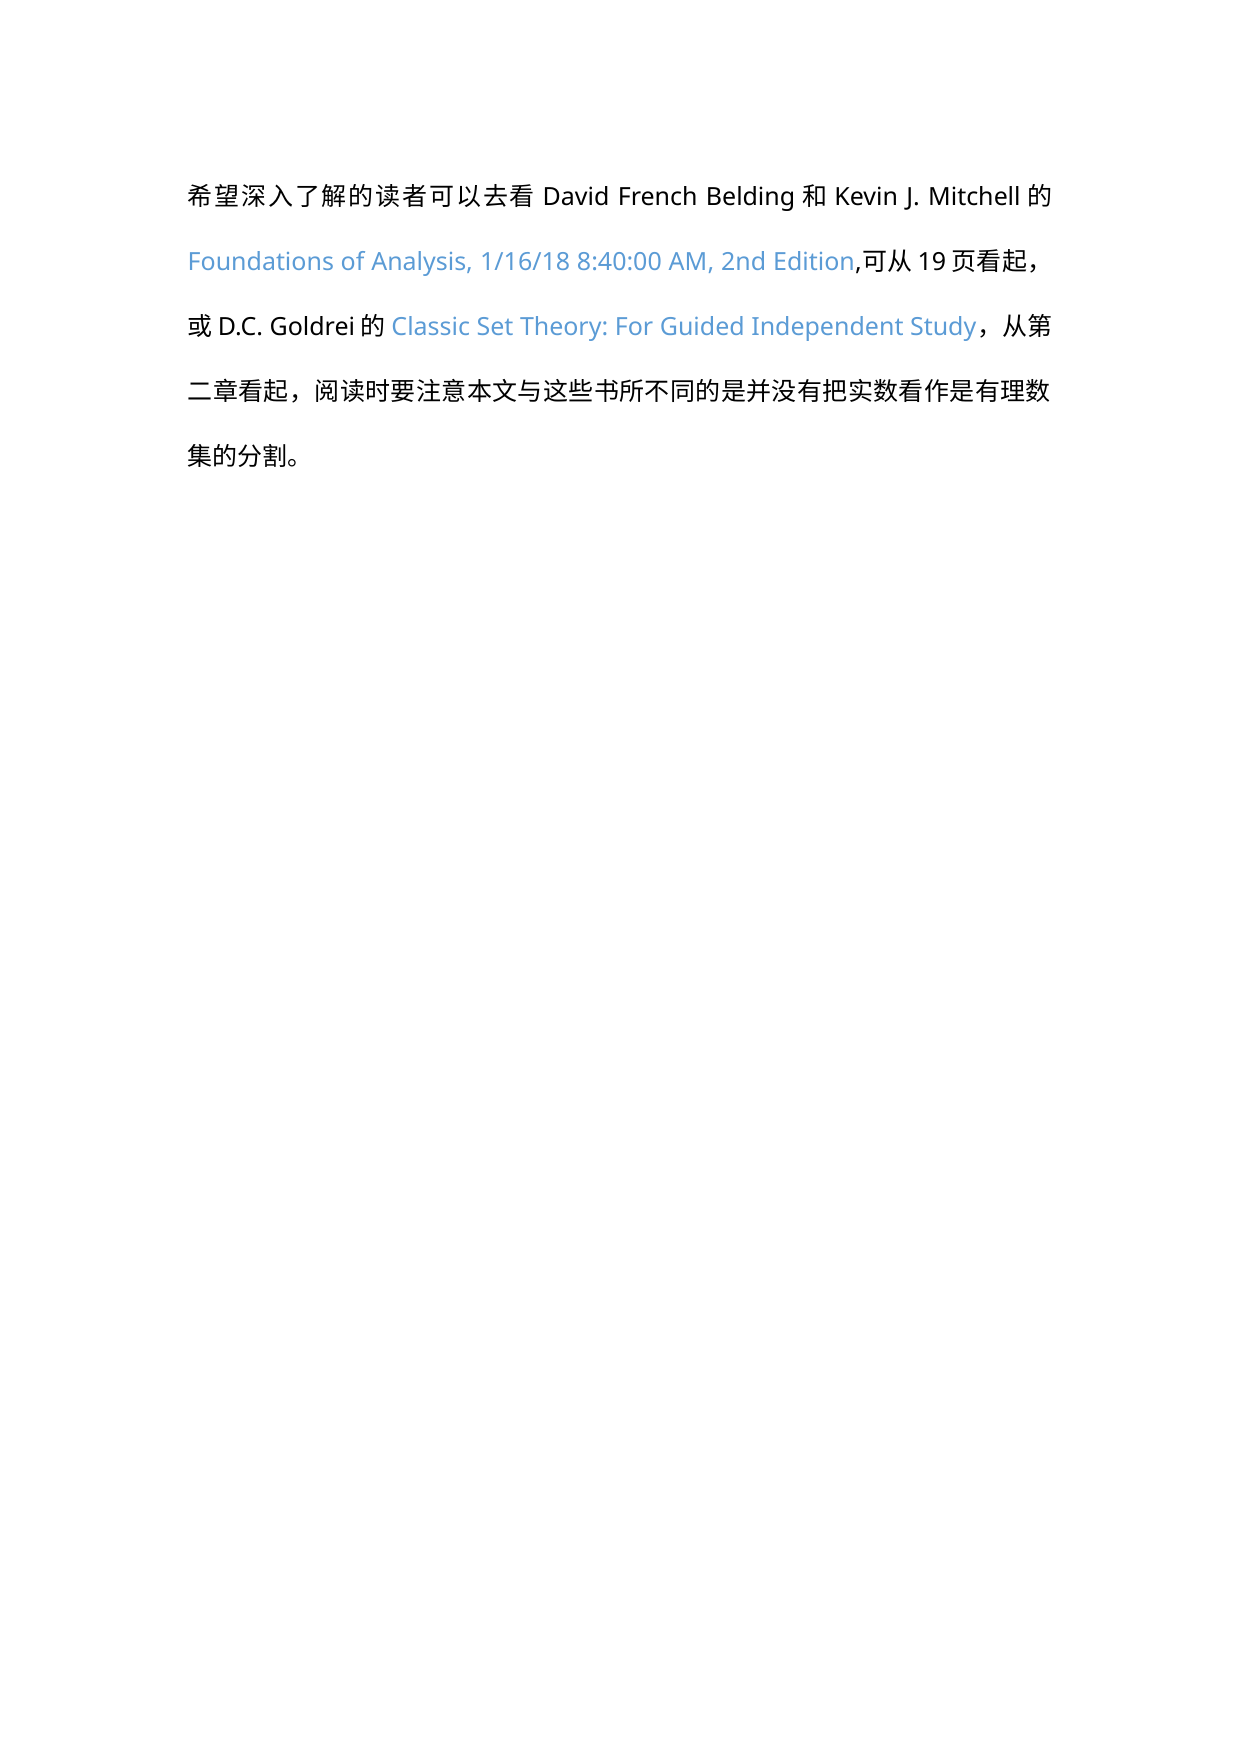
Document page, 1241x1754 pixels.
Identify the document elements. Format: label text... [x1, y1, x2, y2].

text 希望深入了解的读者可以去看David French Belding和Kevin J. Mitchell的Foundations of Analysis, 1/16/18 8:40:00 AM, 2nd Edition,可从19页看起，或D.C. Goldrei的 Classic Set Theory: For Guided Independent Study，从第二章看起，阅读时要注意本文与这些书所不同的是并没有把实数看作是有理数集的分割。 [187, 162, 1053, 487]
